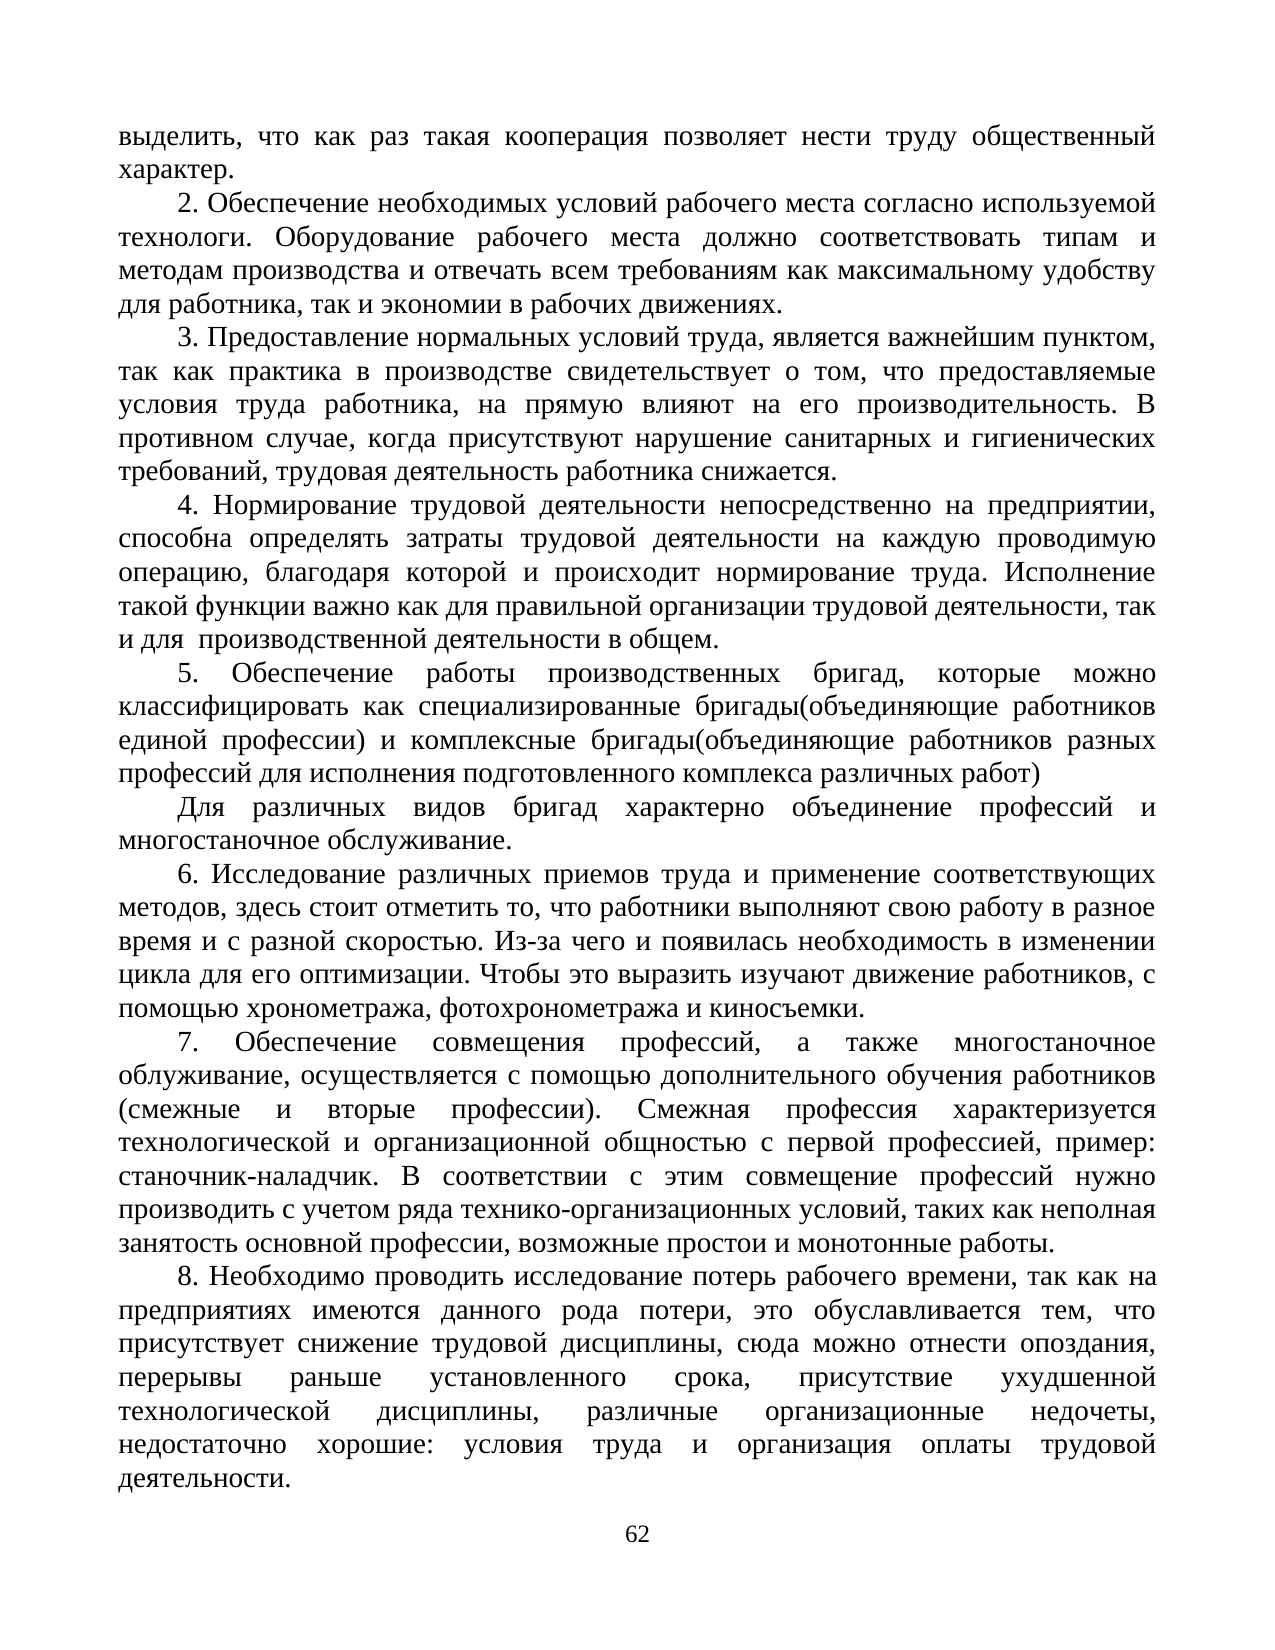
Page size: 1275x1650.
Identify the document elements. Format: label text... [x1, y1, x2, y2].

text 7. Обеспечение совмещения профессий, а также многостаночное облуживание, осуществляется с помощью дополнительного обучения работников (смежные и вторые профессии). Смежная профессия характеризуется технологической и организационной общностью с первой профессией, пример: станочник-наладчик. В соответствии с этим совмещение профессий нужно производить с учетом ряда технико-организационных условий, таких как неполная занятость основной профессии, возможные простои и монотонные работы. [118, 1024, 1157, 1258]
text 5. Обеспечение работы производственных бригад, которые можно классифицировать как специализированные бригады(объединяющие работников единой профессии) и комплексные бригады(объединяющие работников разных профессий для исполнения подготовленного комплекса различных работ) [118, 655, 1157, 789]
text 8. Необходимо проводить исследование потерь рабочего времени, так как на предприятиях имеются данного рода потери, это обуславливается тем, что присутствует снижение трудовой дисциплины, сюда можно отнести опоздания, перерывы раньше установленного срока, присутствие ухудшенной технологической дисциплины, различные организационные недочеты, недостаточно хорошие: условия труда и организация оплаты трудовой деятельности. [118, 1258, 1157, 1493]
text 6. Исследование различных приемов труда и применение соответствующих методов, здесь стоит отметить то, что работники выполняют свою работу в разное время и с разной скоростью. Из-за чего и появилась необходимость в изменении цикла для его оптимизации. Чтобы это выразить изучают движение работников, с помощью хронометража, фотохронометража и киносъемки. [118, 856, 1157, 1024]
text 4. Нормирование трудовой деятельности непосредственно на предприятии, способна определять затраты трудовой деятельности на каждую проводимую операцию, благодаря которой и происходит нормирование труда. Исполнение такой функции важно как для правильной организации трудовой деятельности, так и для производственной деятельности в общем. [118, 487, 1157, 655]
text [118, 118, 1157, 185]
text 3. Предоставление нормальных условий труда, является важнейшим пунктом, так как практика в производстве свидетельствует о том, что предоставляемые условия труда работника, на прямую влияют на его производительность. В противном случае, когда присутствуют нарушение санитарных и гигиенических требований, трудовая деятельность работника снижается. [118, 319, 1157, 487]
text 2. Обеспечение необходимых условий рабочего места согласно используемой технологи. Оборудование рабочего места должно соответствовать типам и методам производства и отвечать всем требованиям как максимальному удобству для работника, так и экономии в рабочих движениях. [118, 185, 1157, 319]
text Для различных видов бригад характерно объединение профессий и многостаночное обслуживание. [118, 789, 1157, 856]
